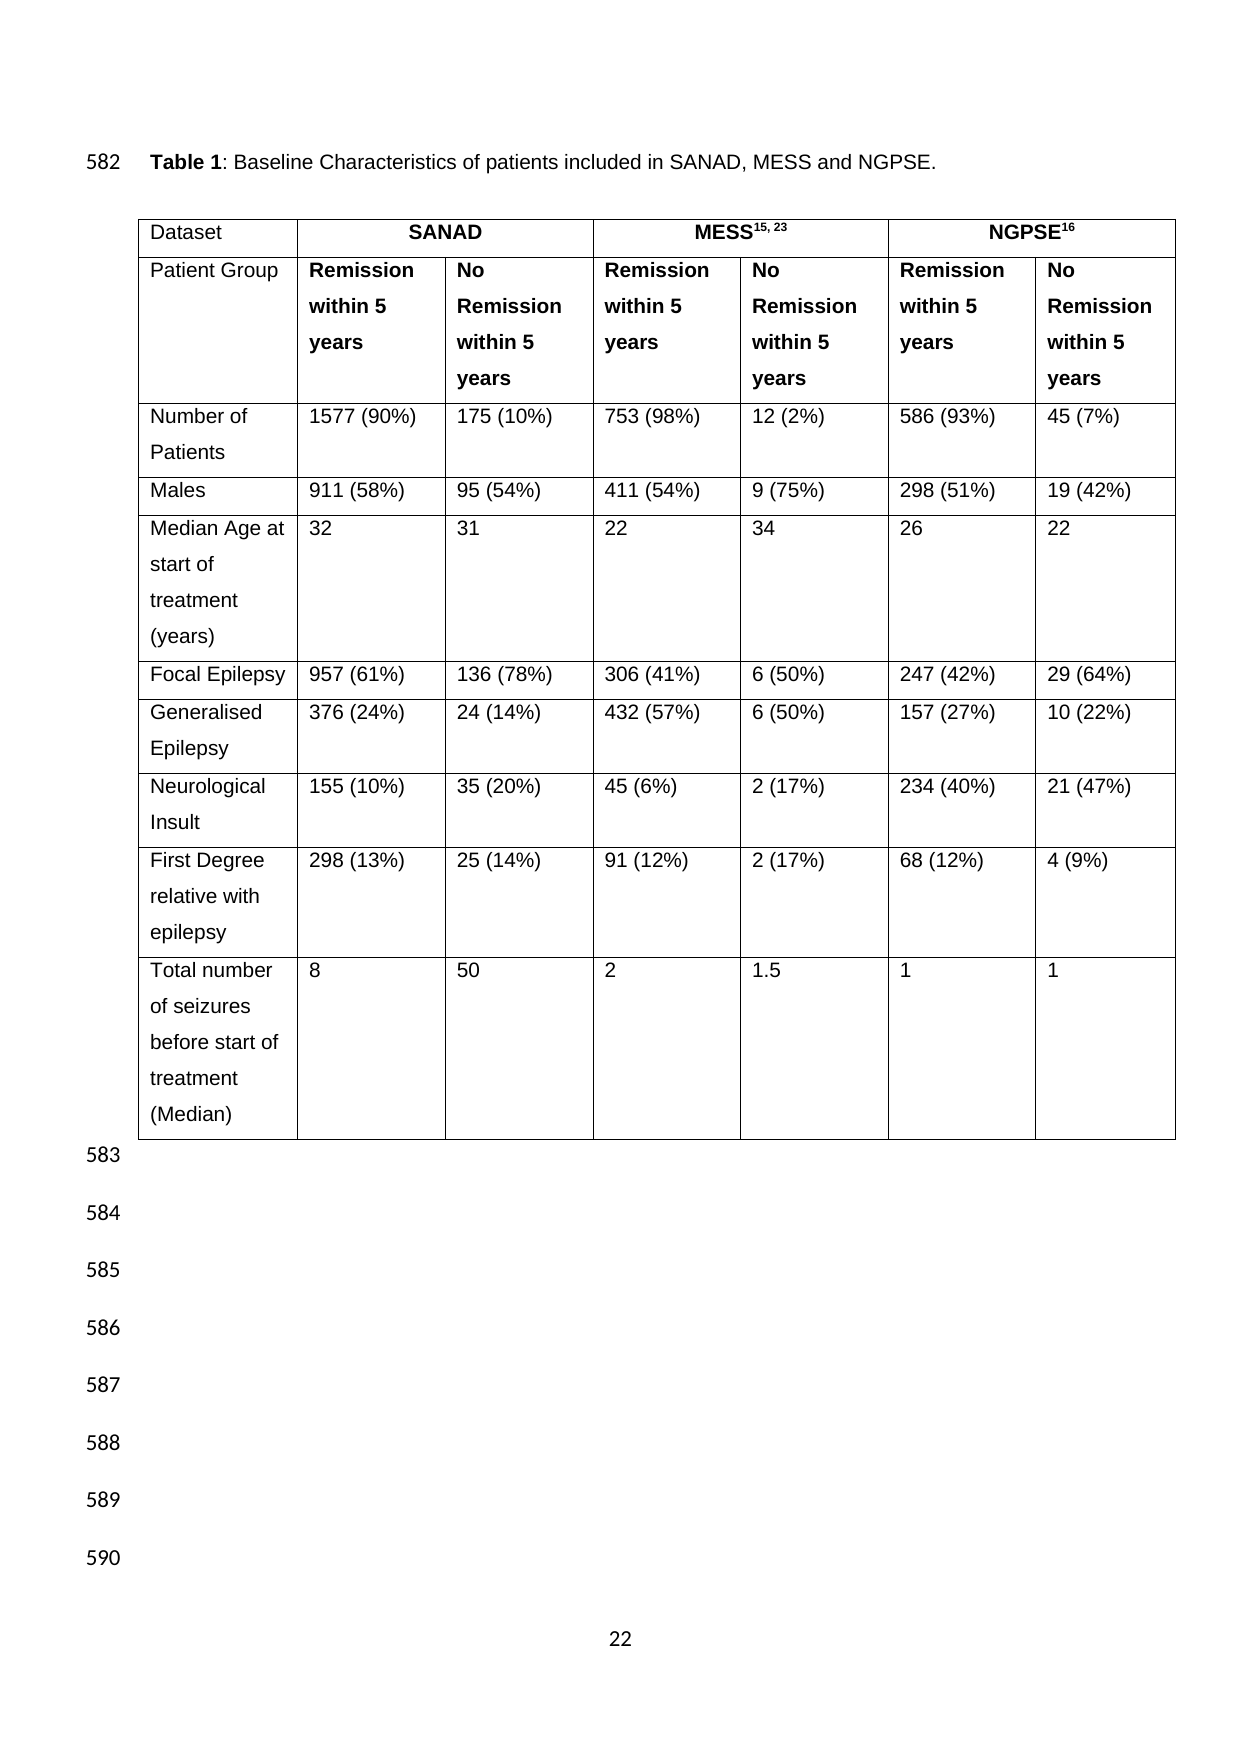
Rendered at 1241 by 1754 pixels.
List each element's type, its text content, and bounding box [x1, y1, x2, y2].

table_cell 26 [889, 516, 1035, 661]
table_cell Patient Group [139, 258, 297, 403]
table_cell 24 (14%) [446, 700, 593, 773]
table_cell 753 (98%) [594, 404, 740, 477]
table_cell 6 (50%) [741, 700, 888, 773]
table_cell 2 [594, 958, 740, 1139]
table_cell 21 (47%) [1036, 774, 1175, 847]
table_cell Median Age at start of treatment (years) [139, 516, 297, 661]
table_cell 298 (13%) [298, 848, 445, 957]
table_cell 155 (10%) [298, 774, 445, 847]
table_cell 32 [298, 516, 445, 661]
table_cell 25 (14%) [446, 848, 593, 957]
table_cell 306 (41%) [594, 662, 740, 699]
table_cell Focal Epilepsy [139, 662, 297, 699]
table_cell 234 (40%) [889, 774, 1035, 847]
table_cell 6 (50%) [741, 662, 888, 699]
table_cell 1 [889, 958, 1035, 1139]
table_cell 91 (12%) [594, 848, 740, 957]
table_header NGPSE16 [889, 220, 1175, 257]
table_cell 34 [741, 516, 888, 661]
table_cell Generalised Epilepsy [139, 700, 297, 773]
table_header SANAD [298, 220, 593, 257]
table_cell 411 (54%) [594, 478, 740, 515]
table_cell 376 (24%) [298, 700, 445, 773]
table_cell First Degree relative with epilepsy [139, 848, 297, 957]
table_cell Males [139, 478, 297, 515]
table_cell 29 (64%) [1036, 662, 1175, 699]
table_cell 1.5 [741, 958, 888, 1139]
table_cell 157 (27%) [889, 700, 1035, 773]
table_cell 9 (75%) [741, 478, 888, 515]
table_cell 432 (57%) [594, 700, 740, 773]
table_cell 2 (17%) [741, 774, 888, 847]
table_cell No Remission within 5 years [446, 258, 593, 403]
table_cell 136 (78%) [446, 662, 593, 699]
table_cell Remission within 5 years [594, 258, 740, 403]
table_cell Remission within 5 years [298, 258, 445, 403]
table_cell 22 [594, 516, 740, 661]
table_header Dataset [139, 220, 297, 257]
table_cell 911 (58%) [298, 478, 445, 515]
table_cell 4 (9%) [1036, 848, 1175, 957]
table_cell Total number of seizures before start of treatment (Median) [139, 958, 297, 1139]
table_cell 35 (20%) [446, 774, 593, 847]
table_cell 298 (51%) [889, 478, 1035, 515]
table_cell 957 (61%) [298, 662, 445, 699]
table_cell 175 (10%) [446, 404, 593, 477]
table_cell 8 [298, 958, 445, 1139]
table_cell 586 (93%) [889, 404, 1035, 477]
table_cell No Remission within 5 years [1036, 258, 1175, 403]
table_cell 45 (6%) [594, 774, 740, 847]
text Table 1: Baseline Characteristics of patients included in SANAD, MESS and NGPSE. [150, 150, 1090, 174]
table_cell Neurological Insult [139, 774, 297, 847]
table_cell 50 [446, 958, 593, 1139]
table_cell 247 (42%) [889, 662, 1035, 699]
table_cell Number of Patients [139, 404, 297, 477]
table_cell 2 (17%) [741, 848, 888, 957]
table_cell 1 [1036, 958, 1175, 1139]
table_cell No Remission within 5 years [741, 258, 888, 403]
table_cell Remission within 5 years [889, 258, 1035, 403]
table_cell 10 (22%) [1036, 700, 1175, 773]
table_cell 95 (54%) [446, 478, 593, 515]
table_cell 1577 (90%) [298, 404, 445, 477]
table_cell 31 [446, 516, 593, 661]
table_cell 68 (12%) [889, 848, 1035, 957]
table_cell 22 [1036, 516, 1175, 661]
table_header MESS15, 23 [594, 220, 888, 257]
table_cell 19 (42%) [1036, 478, 1175, 515]
table_cell 45 (7%) [1036, 404, 1175, 477]
table_cell 12 (2%) [741, 404, 888, 477]
